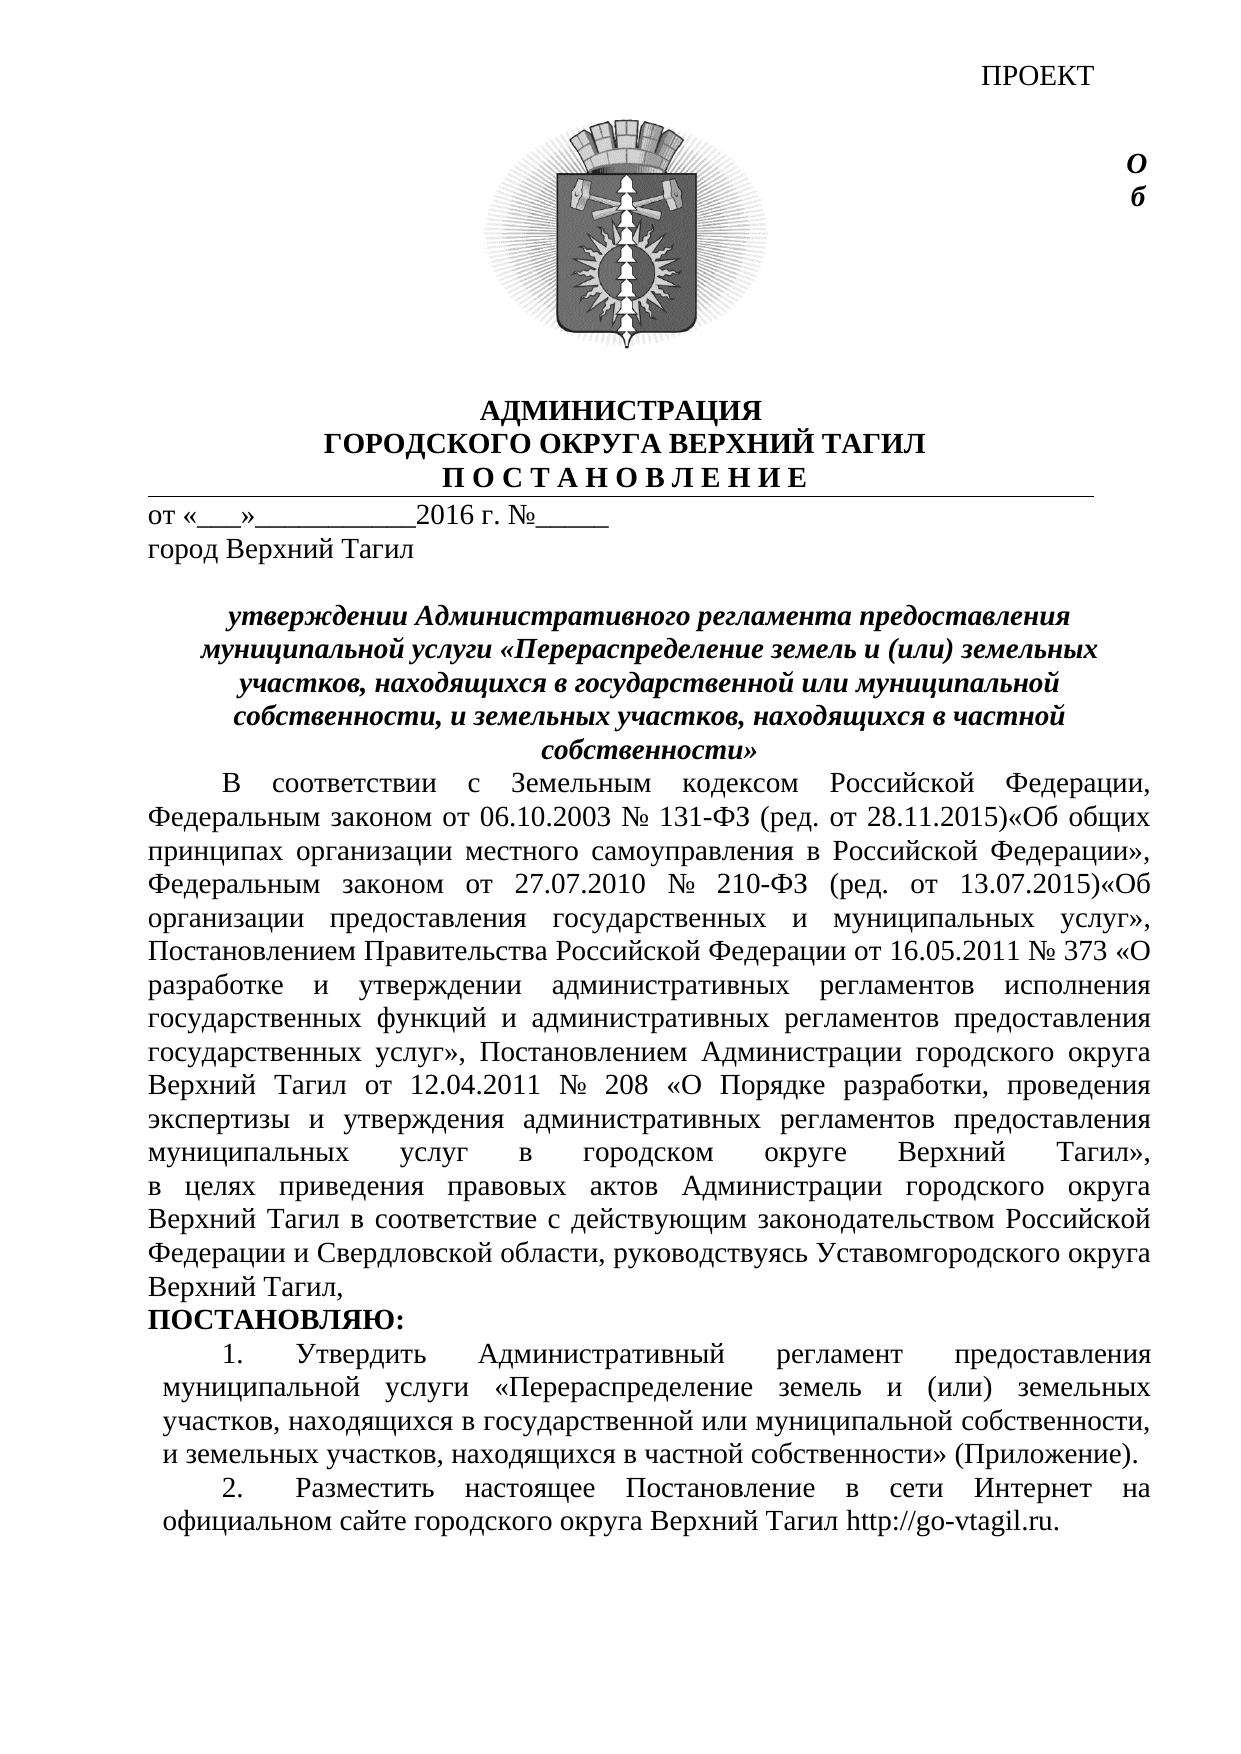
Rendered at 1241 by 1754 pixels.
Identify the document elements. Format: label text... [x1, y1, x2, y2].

list Утвердить Административный регламент предоставления муниципальной услуги «Перераспределение земель и (или) земельных участков, находящихся в государственной или муниципальной собственности, и земельных участков, находящихся в частной собственности» (Приложение). [162, 1336, 1152, 1470]
picture [459, 110, 782, 353]
text В соответствии с Земельным кодексом Российской Федерации, Федеральным законом от 06.10.2003 № 131-ФЗ (ред. от 28.11.2015)«Об общих принципах организации местного самоуправления в Российской Федерации», Федеральным законом от 27.07.2010 № 210-ФЗ (ред. от 13.07.2015)«Об организации предоставления государственных и муниципальных услуг», Постановлением Правительства Российской Федерации от 16.05.2011 № 373 «О разработке и утверждении административных регламентов исполнения государственных функций и административных регламентов предоставления государственных услуг», Постановлением Администрации городского округа Верхний Тагил от 12.04.2011 № 208 «О Порядке разработки, проведения экспертизы и утверждения административных регламентов предоставления муниципальных услуг в городском округе Верхний Тагил», в целях приведения правовых актов Администрации городского округа Верхний Тагил в соответствие с действующим законодательством Российской Федерации и Свердловской области, руководствуясь Уставомгородского округа Верхний Тагил, [148, 766, 1152, 1302]
text Об утверждении Административного регламента предоставления муниципальной услуги «Перераспределение земель и (или) земельных участков, находящихся в государственной или муниципальной собственности, и земельных участков, находящихся в частной собственности» [148, 146, 1152, 766]
list Разместить настоящее Постановление в сети Интернет на официальном сайте городского округа Верхний Тагил http://go-vtagil.ru. [162, 1470, 1152, 1537]
text ПОСТАНОВЛЯЮ: [148, 1302, 1152, 1336]
table_cell ПРОЕКТ АДМИНИСТРАЦИЯ ГОРОДСКОГО ОКРУГА ВЕРХНИЙ ТАГИЛ П О С Т А Н О В Л Е Н И Е от «___»___________2016 г. №_____ город Верхний Тагил [136, 58, 1105, 598]
